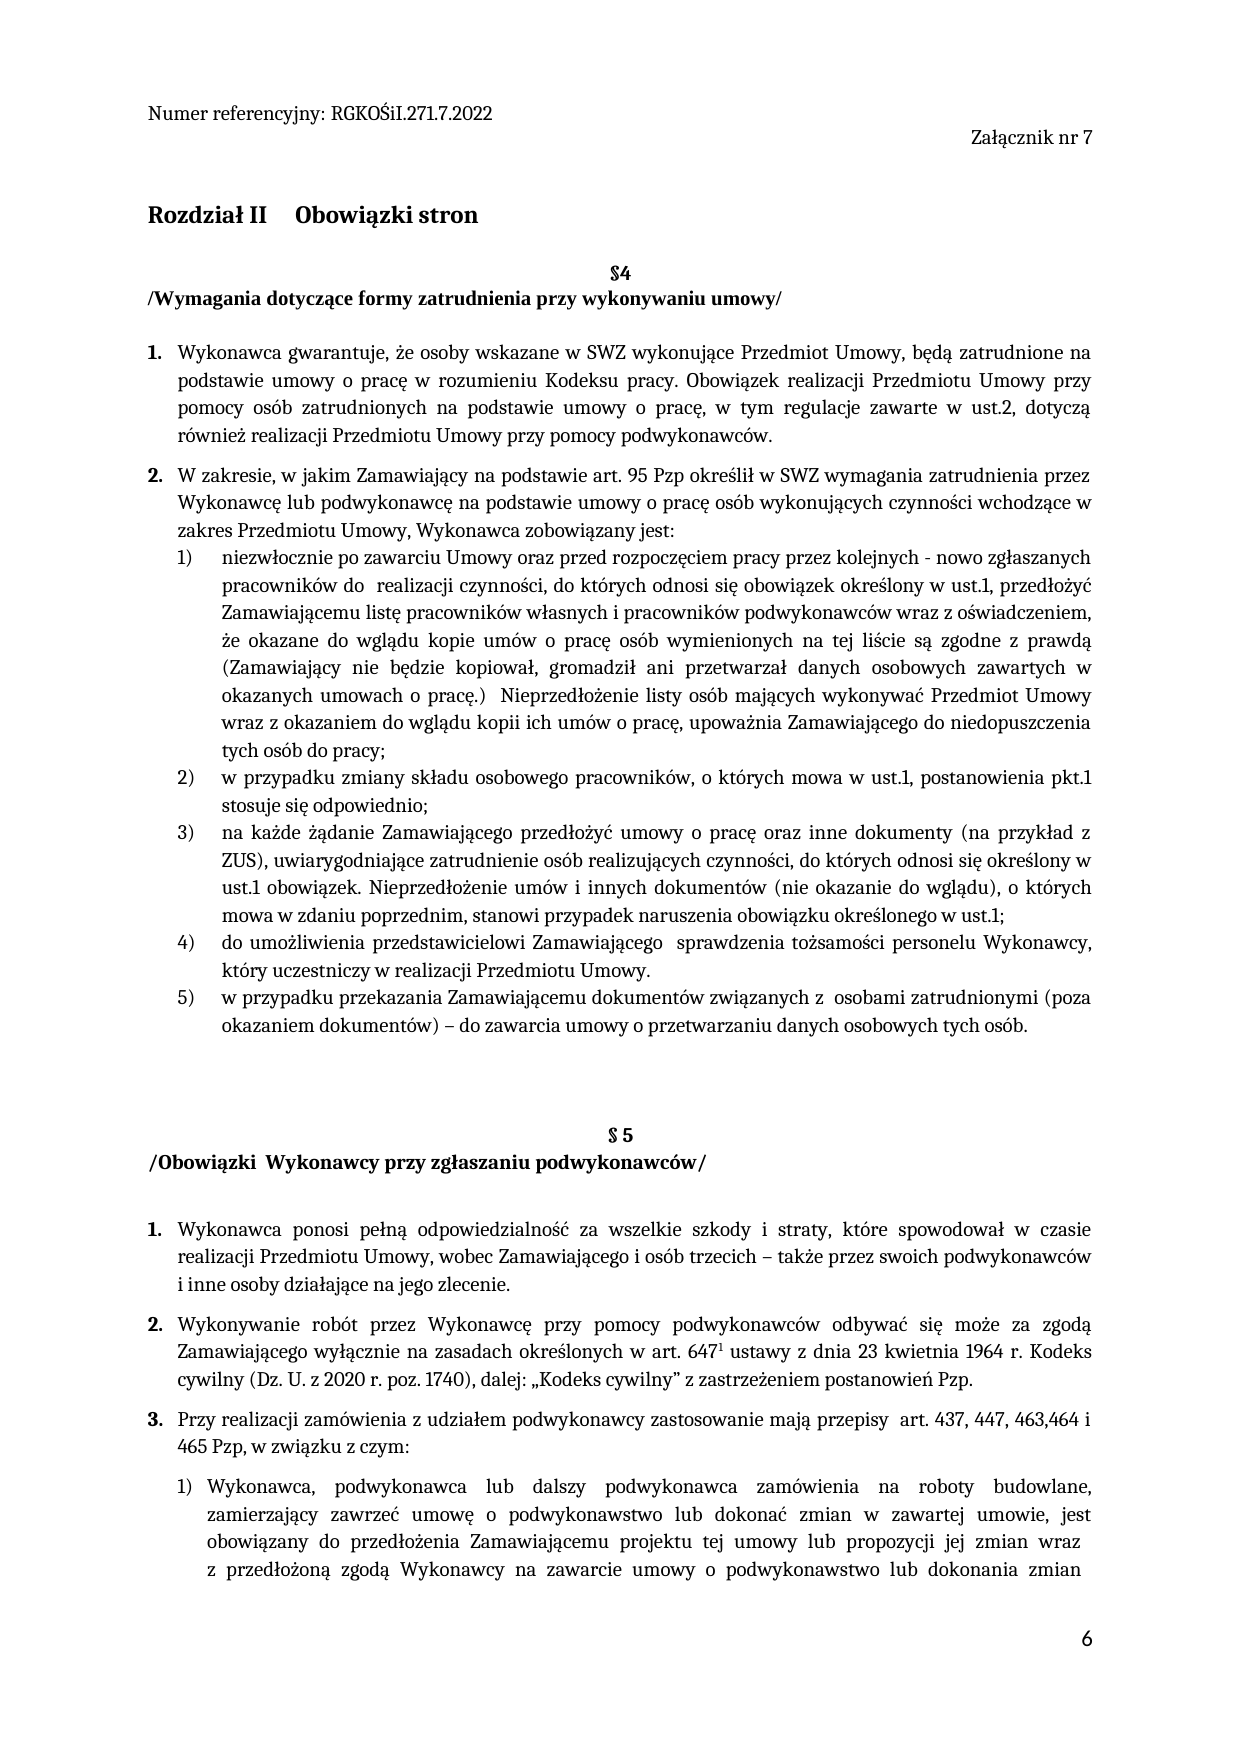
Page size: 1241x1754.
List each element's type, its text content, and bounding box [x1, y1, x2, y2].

list do umożliwienia przedstawicielowi Zamawiającego sprawdzenia tożsamości personelu Wykonawcy, który uczestniczy w realizacji Przedmiotu Umowy. [177, 931, 1092, 982]
list w przypadku przekazania Zamawiającemu dokumentów związanych z osobami zatrudnionymi (poza okazaniem dokumentów) – do zawarcia umowy o przetwarzaniu danych osobowych tych osób. [177, 986, 1092, 1037]
list na każde żądanie Zamawiającego przedłożyć umowy o pracę oraz inne dokumenty (na przykład z ZUS), uwiarygodniające zatrudnienie osób realizujących czynności, do których odnosi się określony w ust.1 obowiązek. Nieprzedłożenie umów i innych dokumentów (nie okazanie do wglądu), o których mowa w zdaniu poprzednim, stanowi przypadek naruszenia obowiązku określonego w ust.1; [177, 821, 1092, 927]
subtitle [177, 1475, 1092, 1582]
text Rozdział II Obowiązki stron [148, 201, 1092, 230]
text § 5 [148, 1123, 1092, 1147]
text /Obowiązki Wykonawcy przy zgłaszaniu podwykonawców/ [148, 1151, 1092, 1175]
subtitle §4 [148, 262, 1092, 286]
list Wykonywanie robót przez Wykonawcę przy pomocy podwykonawców odbywać się może za zgodą Zamawiającego wyłącznie na zasadach określonych w art. 6471 ustawy z dnia 23 kwietnia 1964 r. Kodeks cywilny (Dz. U. z 2020 r. poz. 1740), dalej: „Kodeks cywilny” z zastrzeżeniem postanowień Pzp. [148, 1313, 1092, 1392]
list Wykonawca ponosi pełną odpowiedzialność za wszelkie szkody i straty, które spowodował w czasie realizacji Przedmiotu Umowy, wobec Zamawiającego i osób trzecich – także przez swoich podwykonawców i inne osoby działające na jego zlecenie. [148, 1218, 1092, 1297]
subtitle /Wymagania dotyczące formy zatrudnienia przy wykonywaniu umowy/ [148, 286, 1092, 310]
list niezwłocznie po zawarciu Umowy oraz przed rozpoczęciem pracy przez kolejnych - nowo zgłaszanych pracowników do realizacji czynności, do których odnosi się obowiązek określony w ust.1, przedłożyć Zamawiającemu listę pracowników własnych i pracowników podwykonawców wraz z oświadczeniem, że okazane do wglądu kopie umów o pracę osób wymienionych na tej liście są zgodne z prawdą (Zamawiający nie będzie kopiował, gromadził ani przetwarzał danych osobowych zawartych w okazanych umowach o pracę.) Nieprzedłożenie listy osób mających wykonywać Przedmiot Umowy wraz z okazaniem do wglądu kopii ich umów o pracę, upoważnia Zamawiającego do niedopuszczenia tych osób do pracy; [177, 546, 1092, 762]
text 1. Wykonawca gwarantuje, że osoby wskazane w SWZ wykonujące Przedmiot Umowy, będą zatrudnione na podstawie umowy o pracę w rozumieniu Kodeksu pracy. Obowiązek realizacji Przedmiotu Umowy przy pomocy osób zatrudnionych na podstawie umowy o pracę, w tym regulacje zawarte w ust.2, dotyczą również realizacji Przedmiotu Umowy przy pomocy podwykonawców. [148, 341, 1092, 447]
text 2. W zakresie, w jakim Zamawiający na podstawie art. 95 Pzp określił w SWZ wymagania zatrudnienia przez Wykonawcę lub podwykonawcę na podstawie umowy o pracę osób wykonujących czynności wchodzące w zakres Przedmiotu Umowy, Wykonawca zobowiązany jest: [148, 463, 1092, 542]
subtitle Przy realizacji zamówienia z udziałem podwykonawcy zastosowanie mają przepisy art. 437, 447, 463,464 i 465 Pzp, w związku z czym: [148, 1408, 1092, 1459]
list w przypadku zmiany składu osobowego pracowników, o których mowa w ust.1, postanowienia pkt.1 stosuje się odpowiednio; [177, 766, 1092, 817]
